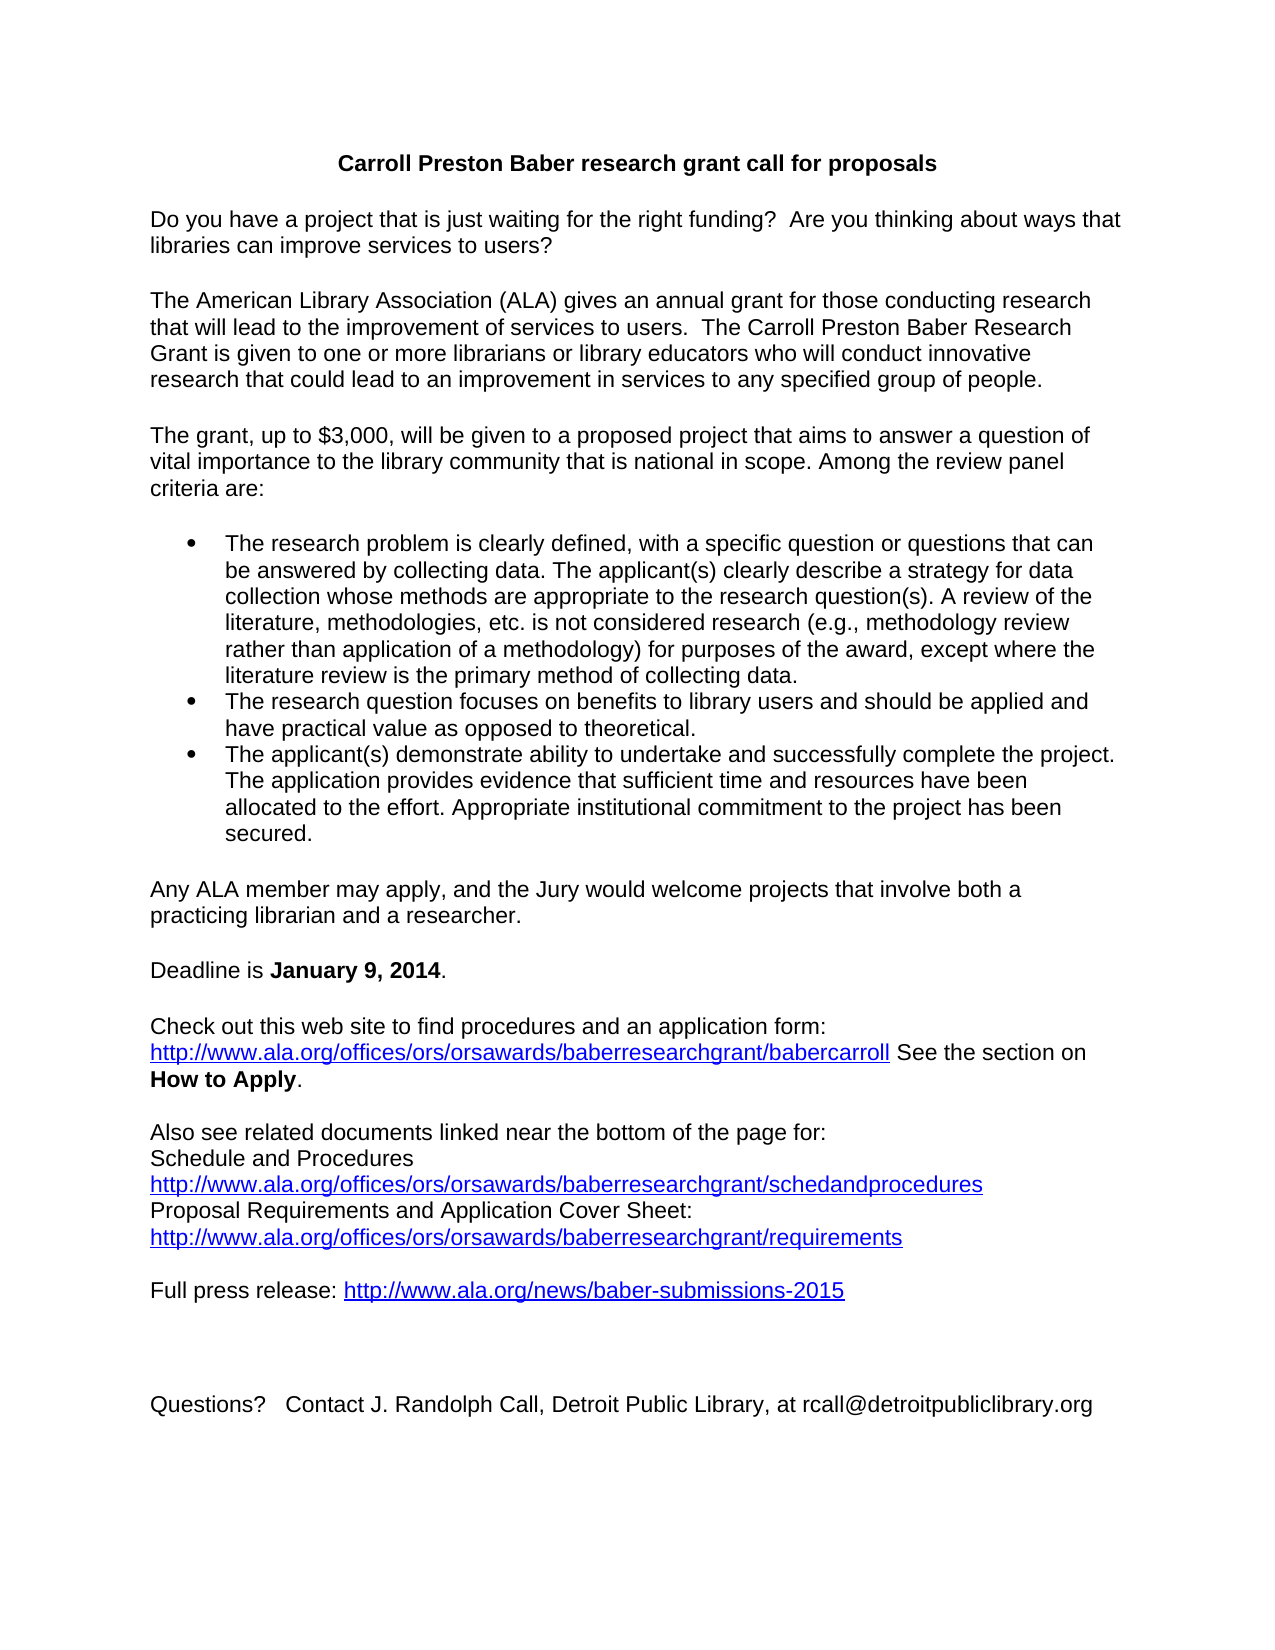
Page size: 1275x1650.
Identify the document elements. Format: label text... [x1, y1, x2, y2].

text Questions? Contact J. Randolph Call, Detroit Public Library, at rcall@detroitpubliclibrary.org [150, 1391, 1125, 1418]
list The applicant(s) demonstrate ability to undertake and successfully complete the project. The application provides evidence that sufficient time and resources have been allocated to the effort. Appropriate institutional commitment to the project has been secured. [187, 741, 1125, 846]
text Also see related documents linked near the bottom of the page for: [150, 1118, 1125, 1145]
list The research question focuses on benefits to library users and should be applied and have practical value as opposed to theoretical. [187, 688, 1125, 741]
text Deadline is January 9, 2014. [150, 957, 1125, 984]
text Any ALA member may apply, and the Jury would welcome projects that involve both a practicing librarian and a researcher. [150, 876, 1125, 928]
text Do you have a project that is just waiting for the right funding? Are you thinking about ways that libraries can improve services to users? [150, 206, 1125, 258]
text The American Library Association (ALA) gives an annual grant for those conducting research that will lead to the improvement of services to users. The Carroll Preston Baber Research Grant is given to one or more librarians or library educators who will conduct innovative research that could lead to an improvement in services to any specified group of people. [150, 287, 1125, 393]
list The research problem is clearly defined, with a specific question or questions that can be answered by collecting data. The applicant(s) clearly describe a strategy for data collection whose methods are appropriate to the research question(s). A review of the literature, methodologies, etc. is not considered research (e.g., methodology review rather than application of a methodology) for purposes of the award, except where the literature review is the primary method of collecting data. [187, 530, 1125, 688]
text Carroll Preston Baber research grant call for proposals [150, 150, 1125, 176]
text Full press release: http://www.ala.org/news/baber-submissions-2015 [150, 1277, 1125, 1303]
text The grant, up to $3,000, will be given to a proposed project that aims to answer a question of vital importance to the library community that is national in scope. Among the review panel criteria are: [150, 422, 1125, 501]
text Proposal Requirements and Application Cover Sheet: http://www.ala.org/offices/ors/orsawards/baberresearchgrant/requirements [150, 1197, 1125, 1250]
text Schedule and Procedures http://www.ala.org/offices/ors/orsawards/baberresearchgrant/schedandprocedures [150, 1145, 1125, 1197]
text Check out this web site to find procedures and an application form: http://www.ala.org/offices/ors/orsawards/baberresearchgrant/babercarroll See the section on How to Apply. [150, 1013, 1125, 1092]
